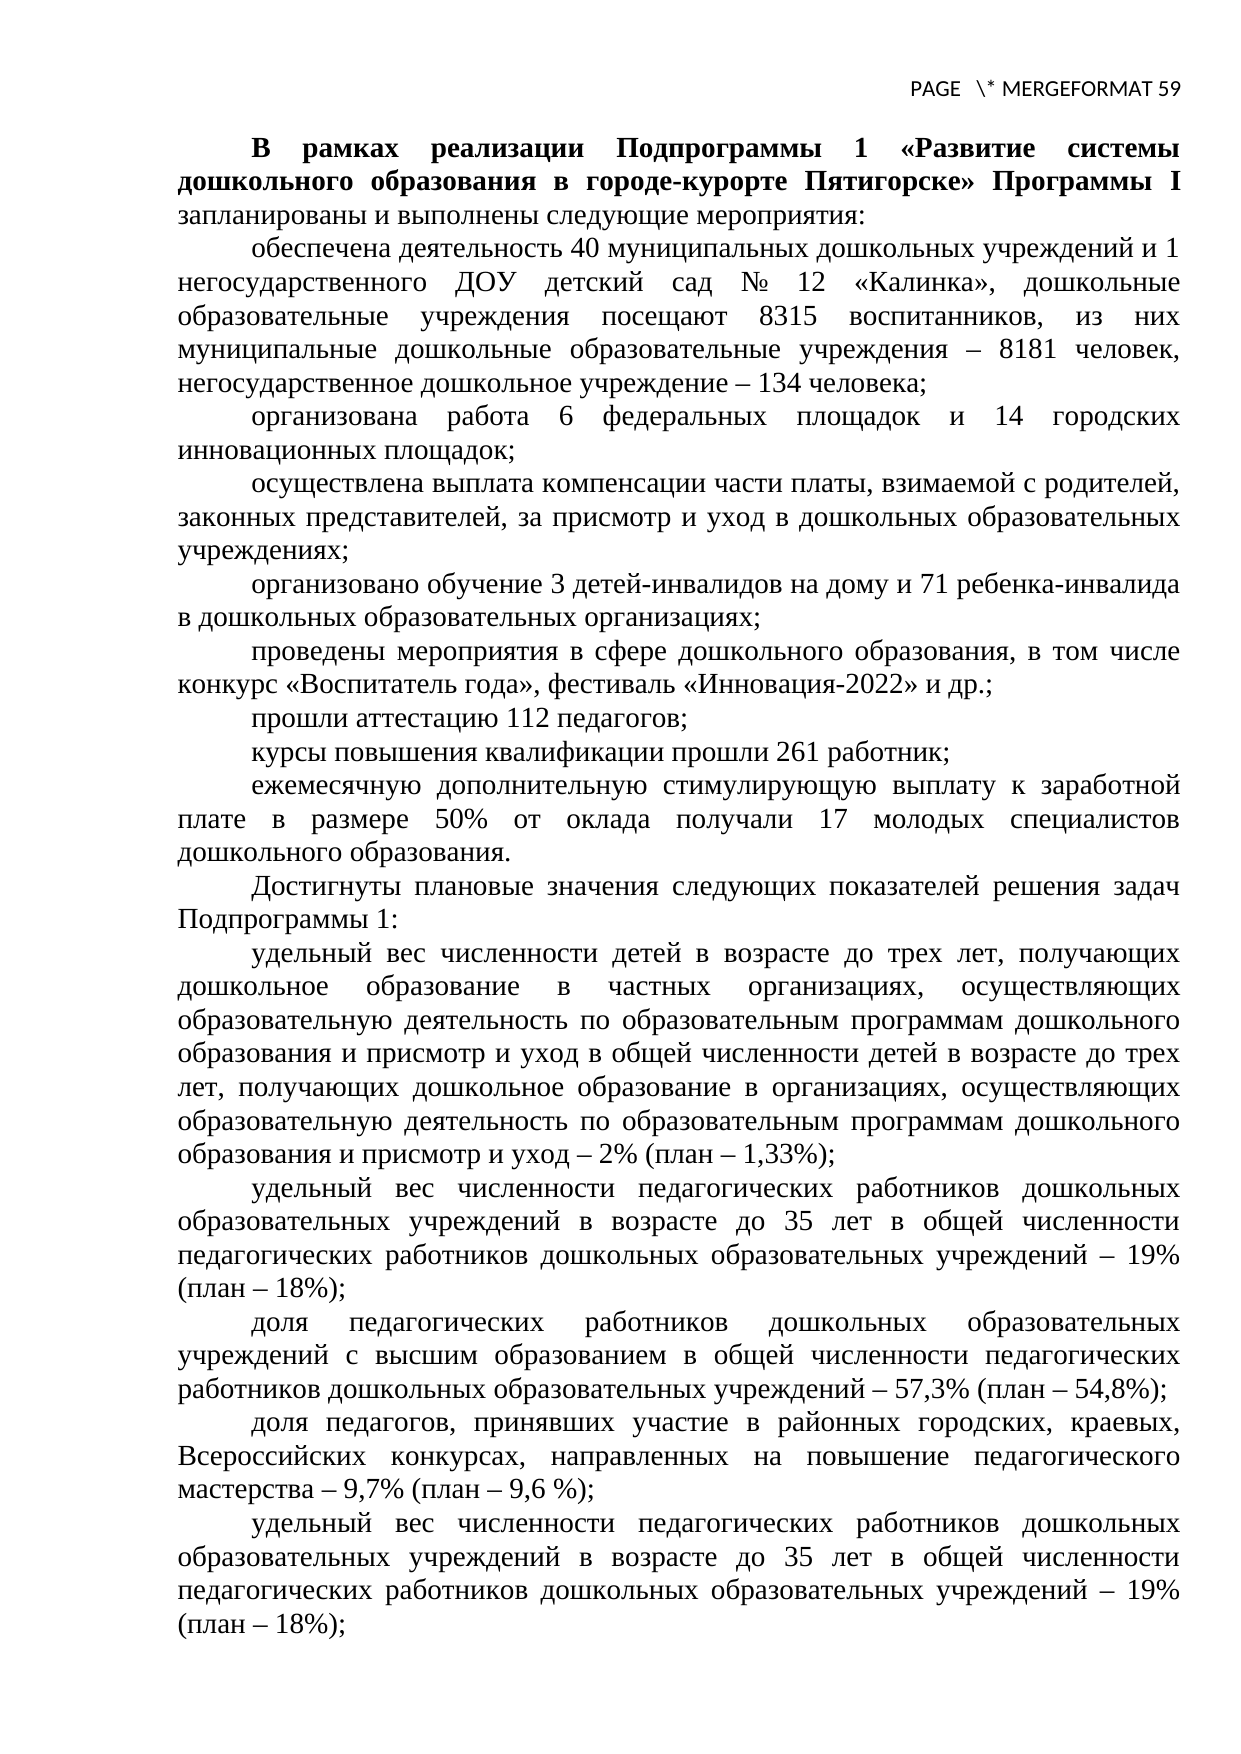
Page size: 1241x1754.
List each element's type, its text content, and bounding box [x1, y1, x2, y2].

text доля педагогов, принявших участие в районных городских, краевых, Всероссийских конкурсах, направленных на повышение педагогического мастерства – 9,7% (план – 9,6 %); [177, 1404, 1181, 1505]
text проведены мероприятия в сфере дошкольного образования, в том числе конкурс «Воспитатель года», фестиваль «Инновация-2022» и др.; [177, 633, 1181, 700]
text удельный вес численности педагогических работников дошкольных образовательных учреждений в возрасте до 35 лет в общей численности педагогических работников дошкольных образовательных учреждений – 19% (план – 18%); [177, 1505, 1181, 1639]
text удельный вес численности педагогических работников дошкольных образовательных учреждений в возрасте до 35 лет в общей численности педагогических работников дошкольных образовательных учреждений – 19% (план – 18%); [177, 1170, 1181, 1304]
text Достигнуты плановые значения следующих показателей решения задач Подпрограммы 1: [177, 868, 1181, 935]
text В рамках реализации Подпрограммы 1 «Развитие системы дошкольного образования в городе-курорте Пятигорске» Программы I запланированы и выполнены следующие мероприятия: [177, 130, 1181, 231]
text прошли аттестацию 112 педагогов; [177, 700, 1181, 734]
text ежемесячную дополнительную стимулирующую выплату к заработной плате в размере 50% от оклада получали 17 молодых специалистов дошкольного образования. [177, 767, 1181, 868]
text доля педагогических работников дошкольных образовательных учреждений с высшим образованием в общей численности педагогических работников дошкольных образовательных учреждений – 57,3% (план – 54,8%); [177, 1304, 1181, 1404]
text организовано обучение 3 детей-инвалидов на дому и 71 ребенка-инвалида в дошкольных образовательных организациях; [177, 566, 1181, 633]
text обеспечена деятельность 40 муниципальных дошкольных учреждений и 1 негосударственного ДОУ детский сад № 12 «Калинка», дошкольные образовательные учреждения посещают 8315 воспитанников, из них муниципальные дошкольные образовательные учреждения – 8181 человек, негосударственное дошкольное учреждение – 134 человека; [177, 231, 1181, 398]
text осуществлена выплата компенсации части платы, взимаемой с родителей, законных представителей, за присмотр и уход в дошкольных образовательных учреждениях; [177, 465, 1181, 566]
text курсы повышения квалификации прошли 261 работник; [177, 734, 1181, 767]
text организована работа 6 федеральных площадок и 14 городских инновационных площадок; [177, 398, 1181, 465]
text удельный вес численности детей в возрасте до трех лет, получающих дошкольное образование в частных организациях, осуществляющих образовательную деятельность по образовательным программам дошкольного образования и присмотр и уход в общей численности детей в возрасте до трех лет, получающих дошкольное образование в организациях, осуществляющих образовательную деятельность по образовательным программам дошкольного образования и присмотр и уход – 2% (план – 1,33%); [177, 935, 1181, 1170]
